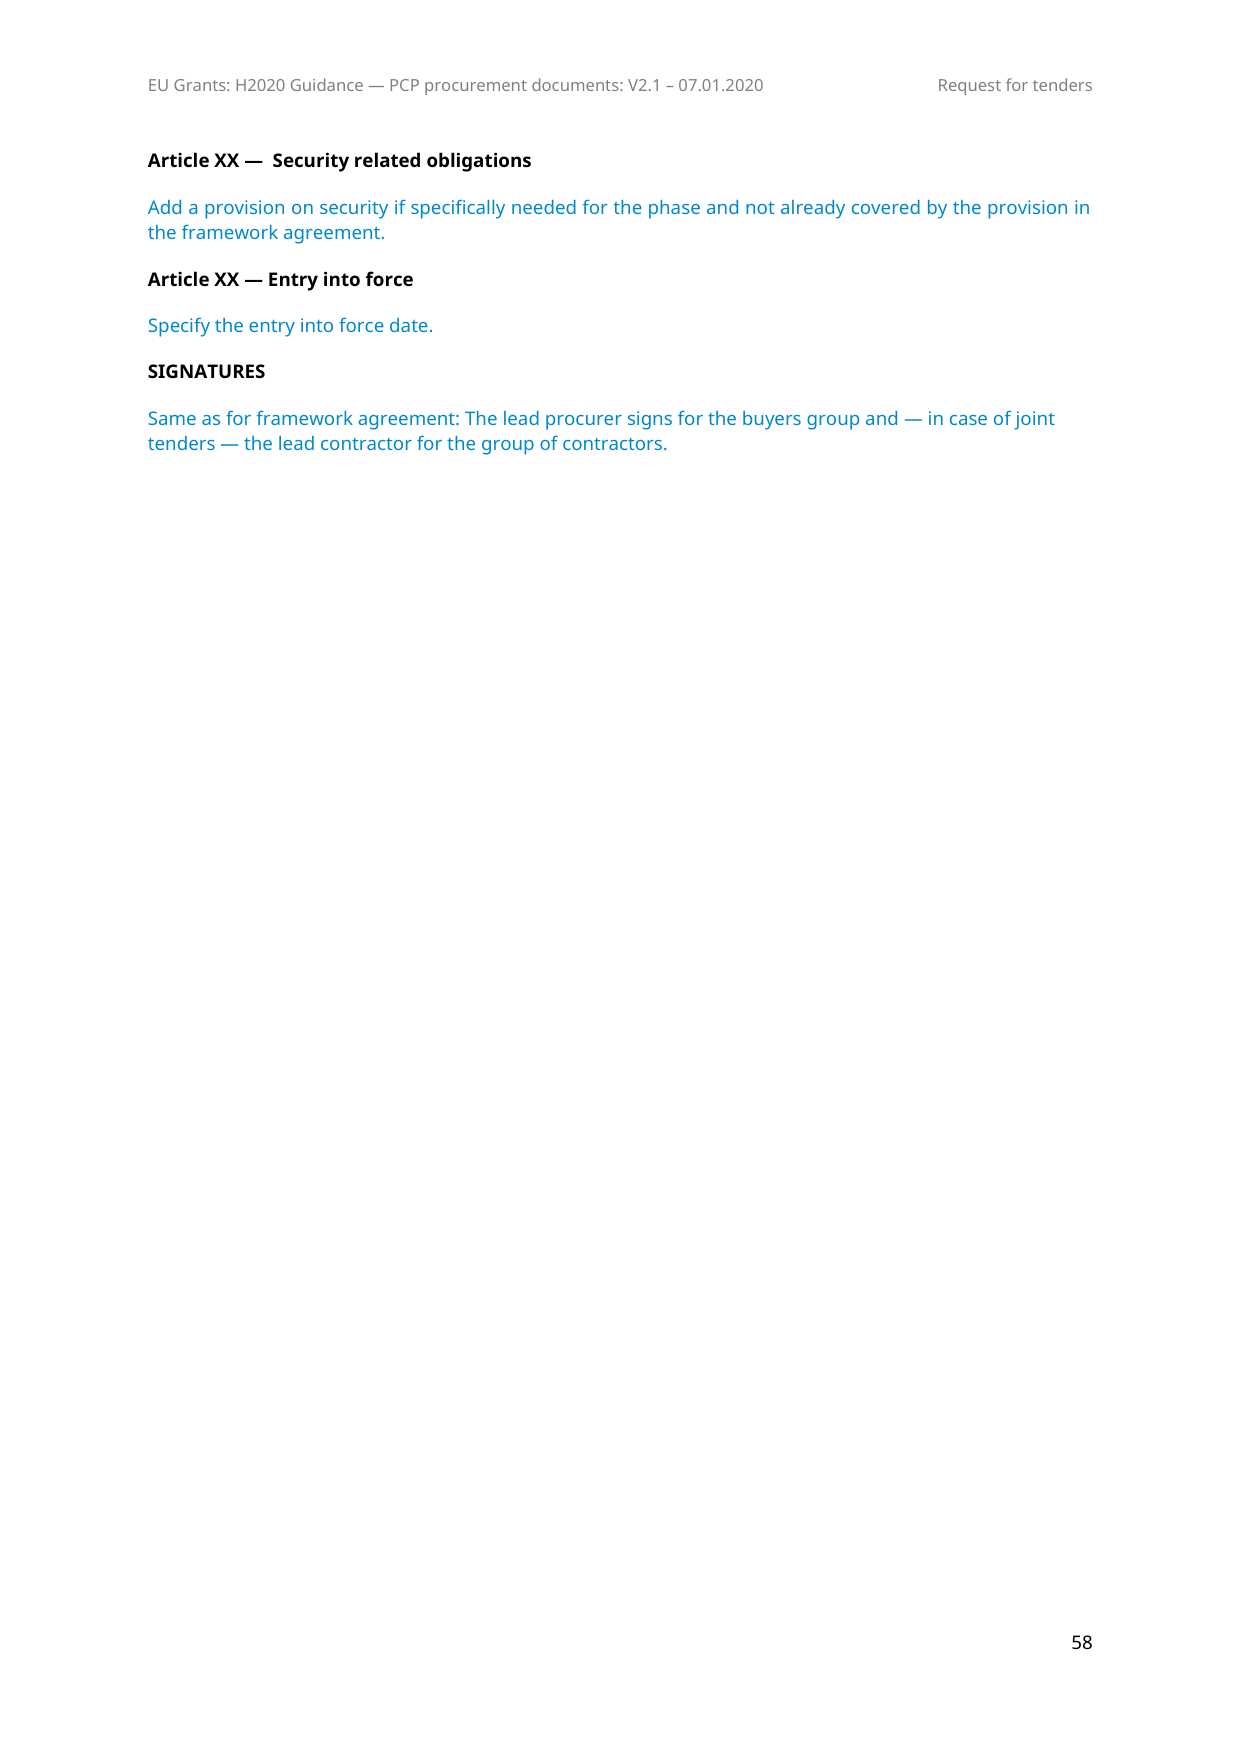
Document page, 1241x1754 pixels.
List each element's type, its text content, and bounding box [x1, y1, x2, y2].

text Specify the entry into force date. [148, 312, 1093, 338]
text Add a provision on security if specifically needed for the phase and not already covered by the provision in the framework agreement. [148, 194, 1093, 245]
text SIGNATURES [148, 358, 1093, 384]
text Article XX — Security related obligations [148, 148, 1093, 173]
text Article XX — Entry into force [148, 266, 1093, 291]
text Same as for framework agreement: The lead procurer signs for the buyers group and — in case of joint tenders — the lead contractor for the group of contractors. [148, 405, 1093, 456]
